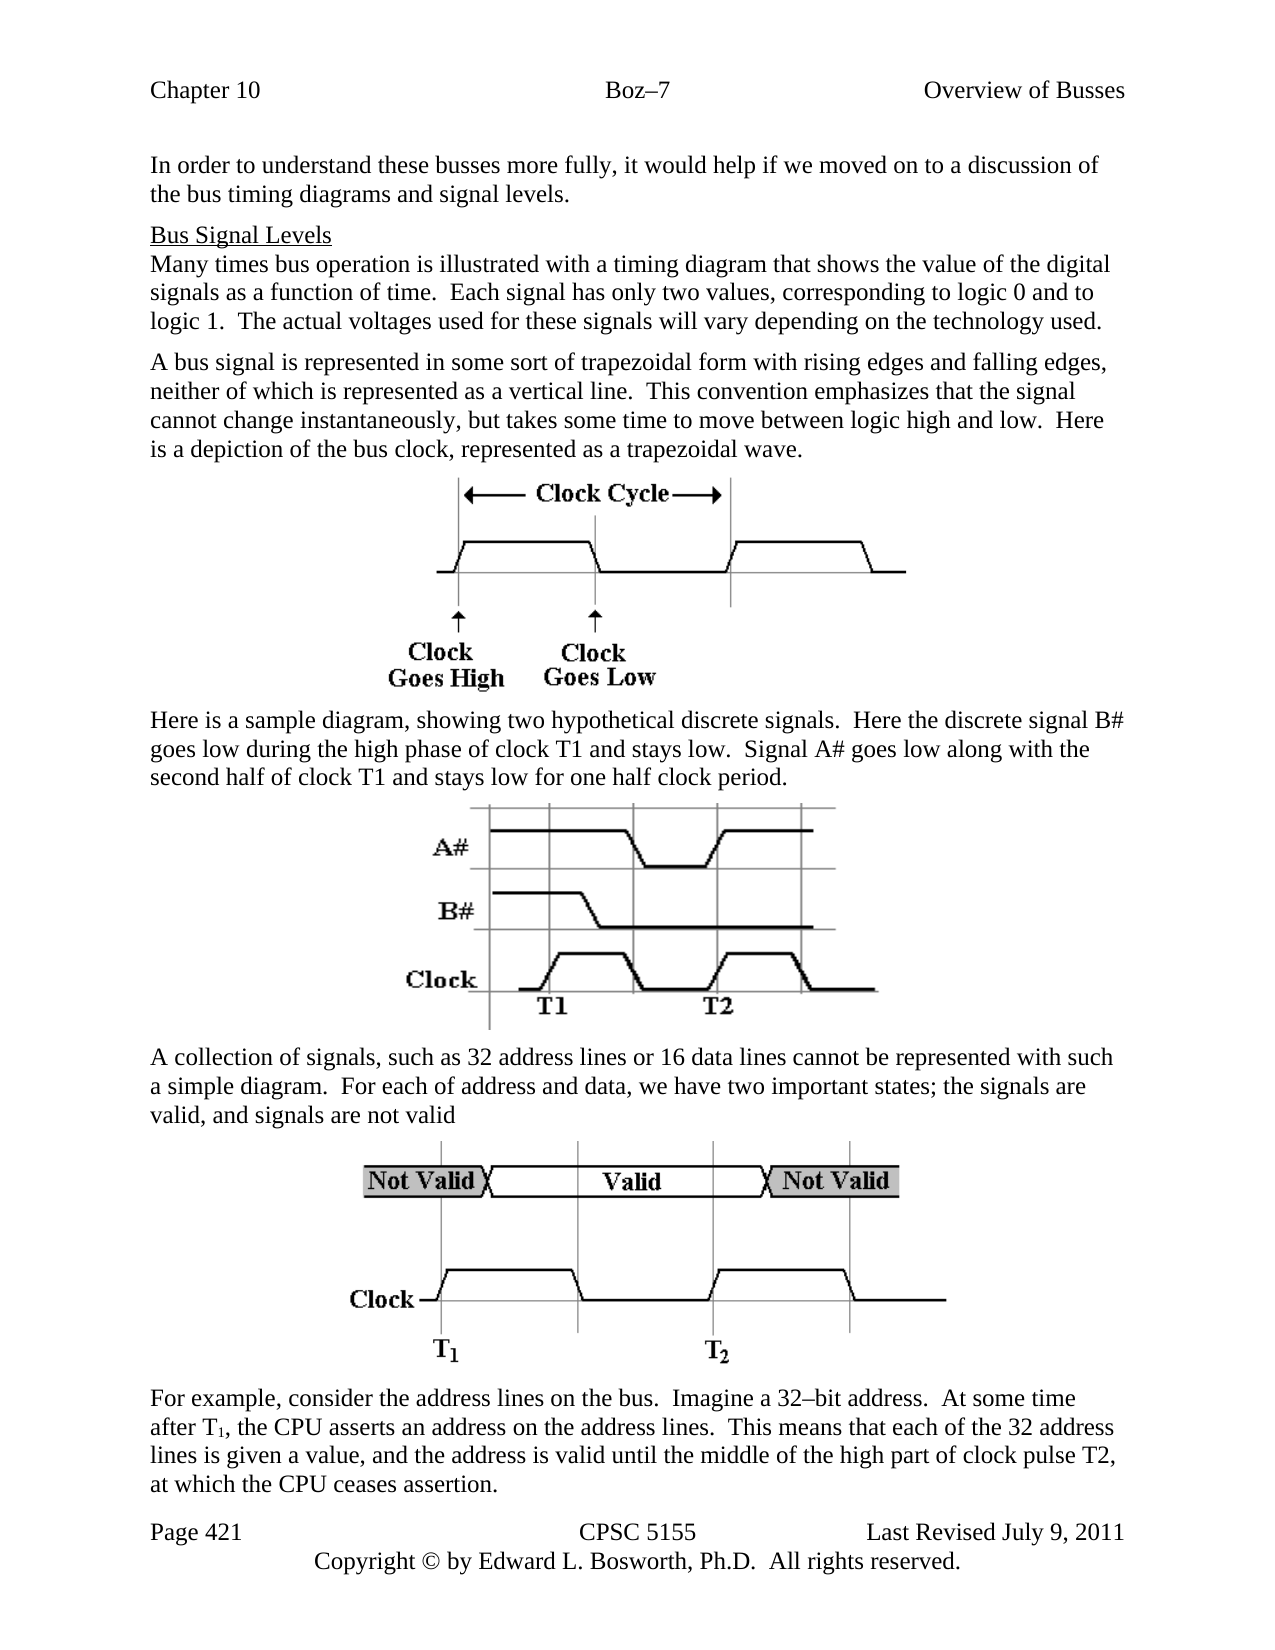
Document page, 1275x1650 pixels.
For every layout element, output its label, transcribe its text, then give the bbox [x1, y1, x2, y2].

picture [369, 475, 907, 693]
text Bus Signal Levels [150, 220, 1125, 249]
text In order to understand these busses more fully, it would help if we moved on to a discussion of the bus timing diagrams and signal levels. [150, 150, 1125, 207]
text A bus signal is represented in some sort of trapezoidal form with rising edges and falling edges, neither of which is represented as a vertical line. This convention emphasizes that the signal cannot change instantaneously, but takes some time to move between logic high and low. Here is a depiction of the bus clock, represented as a trapezoidal wave. [150, 347, 1125, 462]
text Many times bus operation is illustrated with a timing diagram that shows the value of the digital signals as a function of time. Each signal has only two values, corresponding to logic 0 and to logic 1. The actual voltages used for these signals will vary depending on the technology used. [150, 249, 1125, 335]
text A collection of signals, such as 32 address lines or 16 data lines cannot be represented with such a simple diagram. For each of address and data, we have two important states; the signals are valid, and signals are not valid [150, 1042, 1125, 1128]
picture [328, 1141, 947, 1371]
text Here is a sample diagram, showing two hypothetical discrete signals. Here the discrete signal B# goes low during the high phase of clock T1 and stays low. Signal A# goes low along with the second half of clock T1 and stays low for one half clock period. [150, 705, 1125, 791]
text For example, consider the address lines on the bus. Imagine a 32–bit address. At some time after T1, the CPU asserts an address on the address lines. This means that each of the 32 address lines is given a value, and the address is valid until the middle of the high part of clock pulse T2, at which the CPU ceases assertion. [150, 1383, 1125, 1498]
